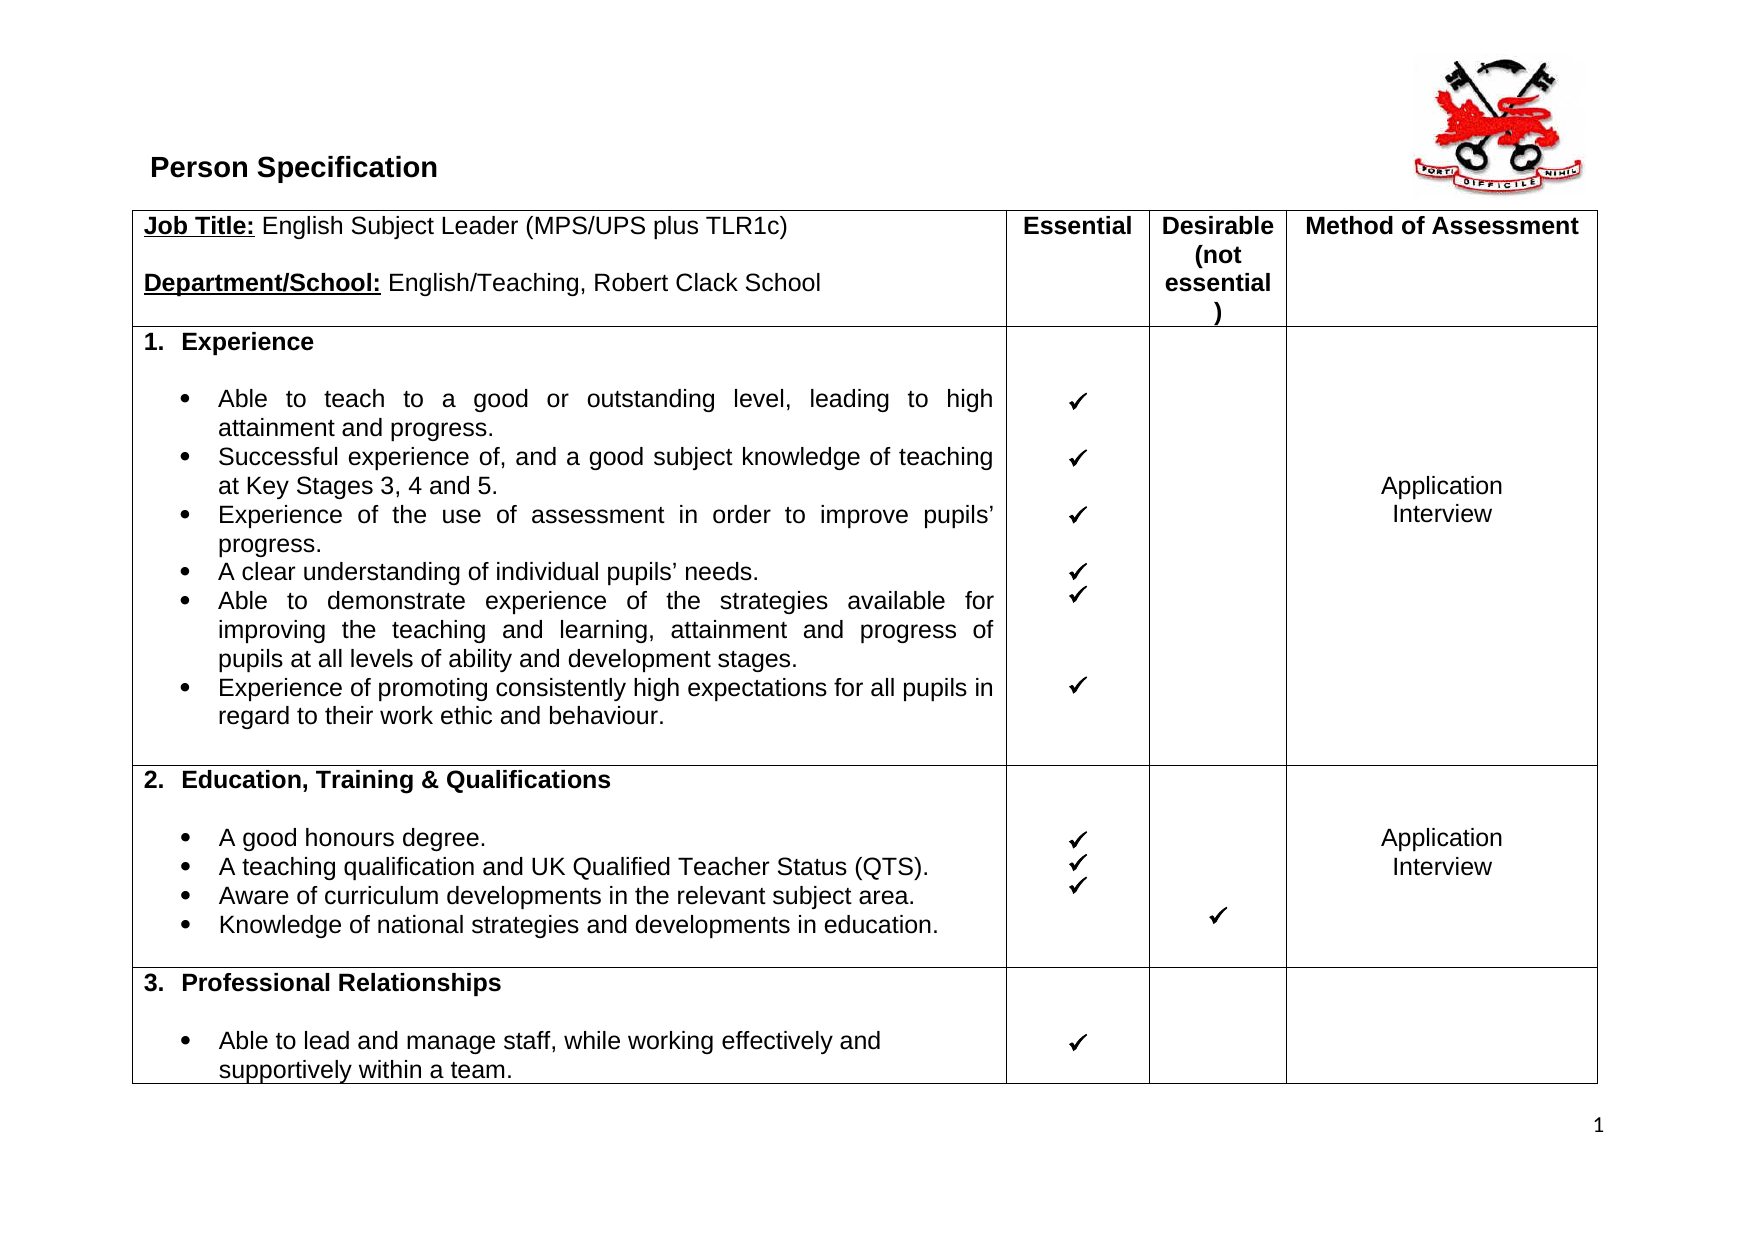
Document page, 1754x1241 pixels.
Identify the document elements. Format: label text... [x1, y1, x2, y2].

table_cell Education, Training & Qualifications A good honours degree. A teaching qualification and UK Qualified Teacher Status (QTS). Aware of curriculum developments in the relevant subject area. Knowledge of national strategies and developments in education. [133, 766, 1006, 967]
table_cell [1007, 968, 1149, 1083]
text Person Specification [150, 150, 1604, 183]
table_header Essential [1007, 211, 1149, 326]
table_cell Application Interview [1287, 766, 1597, 967]
picture [1412, 54, 1586, 150]
table_header Job Title: English Subject Leader (MPS/UPS plus TLR1c) Department/School: English/Teaching, Robert Clack School [133, 211, 1006, 326]
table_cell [133, 968, 1006, 1083]
picture [1412, 183, 1586, 199]
table_cell [1007, 766, 1149, 967]
table_header Desirable (not essential) [1150, 211, 1286, 326]
table_cell [1150, 968, 1286, 1083]
table_cell [1150, 766, 1286, 967]
table_header Method of Assessment [1287, 211, 1597, 326]
table_cell [1007, 327, 1149, 764]
table_cell Experience Able to teach to a good or outstanding level, leading to high attainment and progress. Successful experience of, and a good subject knowledge of teaching at Key Stages 3, 4 and 5. Experience of the use of assessment in order to improve pupils’ progress. A clear understanding of individual pupils’ needs. Able to demonstrate experience of the strategies available for improving the teaching and learning, attainment and progress of pupils at all levels of ability and development stages. Experience of promoting consistently high expectations for all pupils in regard to their work ethic and behaviour. [133, 327, 1006, 764]
table_cell Application Interview [1287, 327, 1597, 764]
table_cell [1150, 327, 1286, 764]
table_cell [1287, 968, 1597, 1083]
